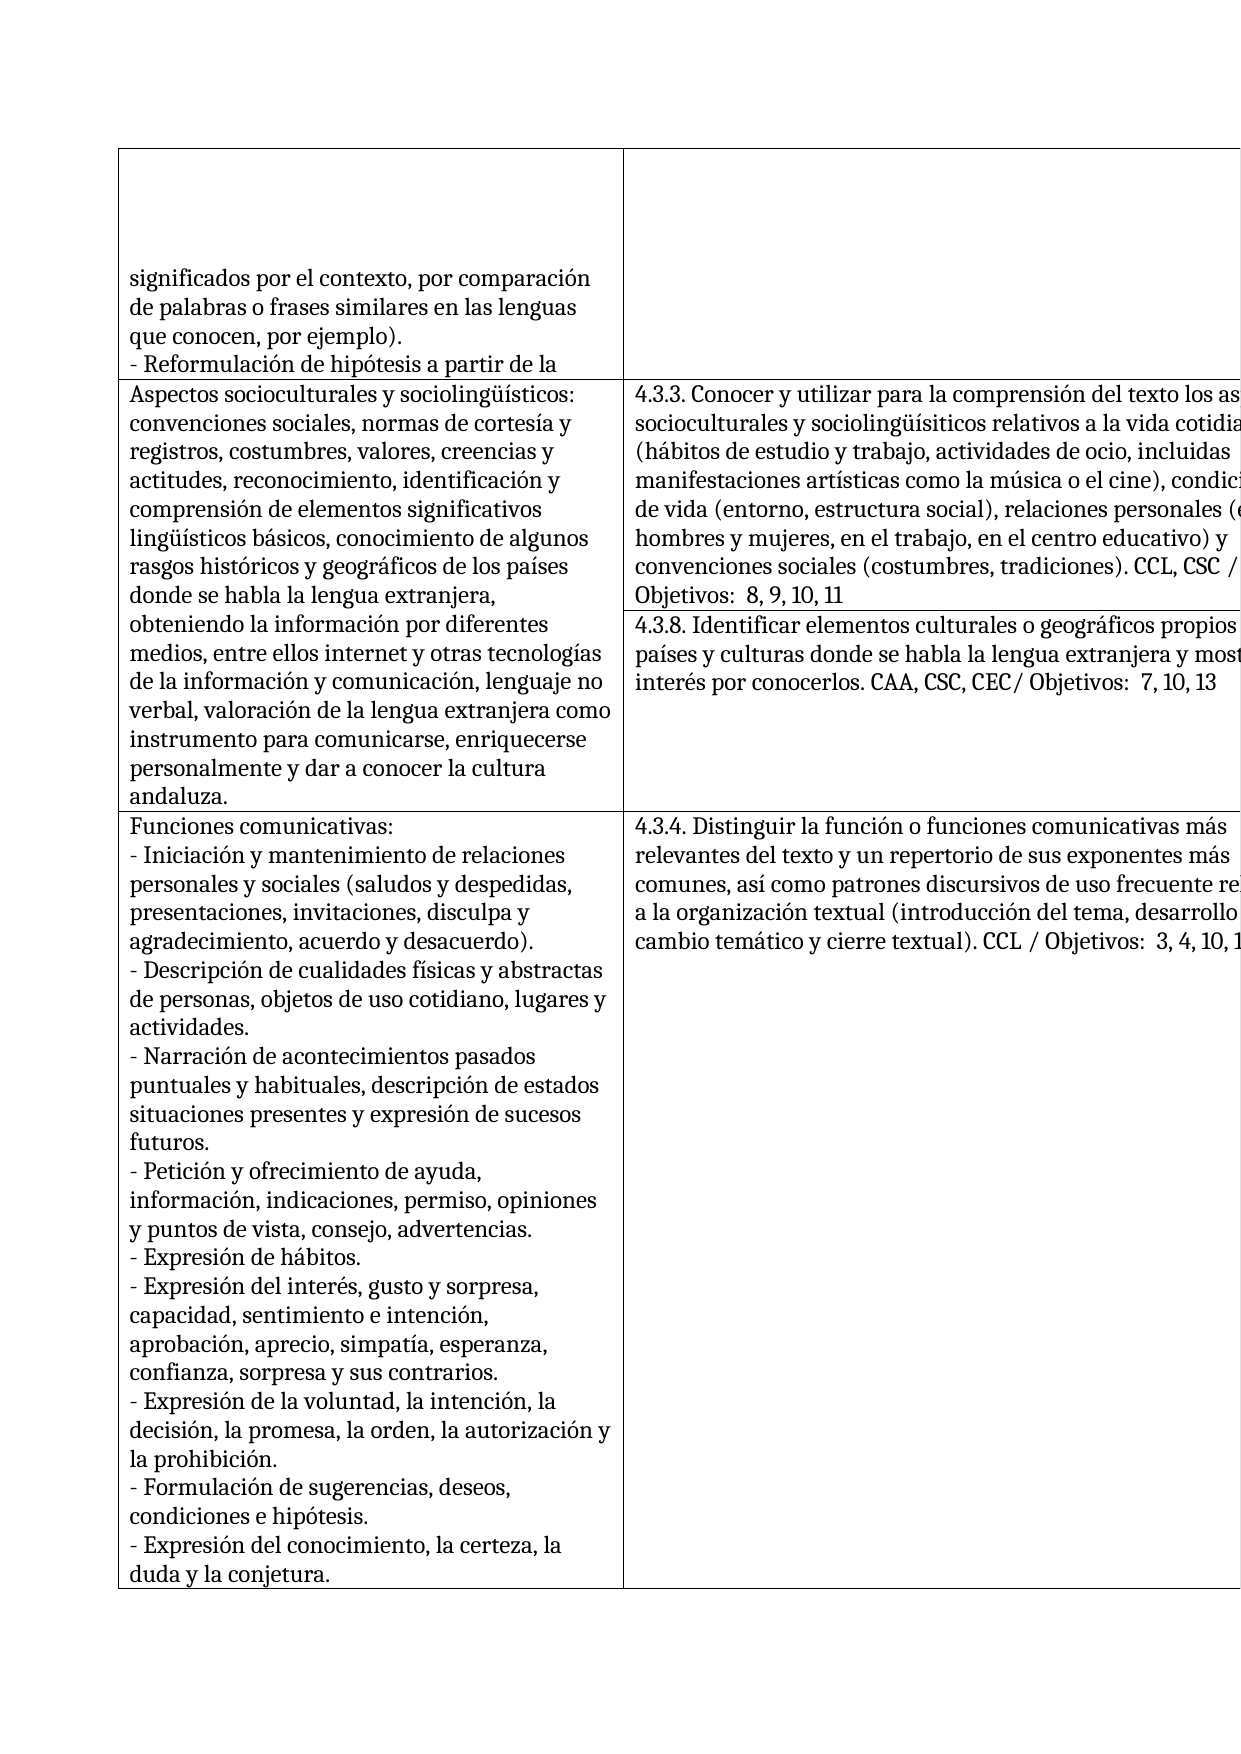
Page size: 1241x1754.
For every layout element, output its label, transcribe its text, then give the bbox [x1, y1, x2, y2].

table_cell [624, 149, 1240, 379]
table_cell Aspectos socioculturales y sociolingüísticos: convenciones sociales, normas de cortesía y registros, costumbres, valores, creencias y actitudes, reconocimiento, identificación y comprensión de elementos significativos lingüísticos básicos, conocimiento de algunos rasgos históricos y geográficos de los países donde se habla la lengua extranjera, obteniendo la información por diferentes medios, entre ellos internet y otras tecnologías de la información y comunicación, lenguaje no verbal, valoración de la lengua extranjera como instrumento para comunicarse, enriquecerse personalmente y dar a conocer la cultura andaluza. [119, 380, 623, 811]
table_cell 4.3.3. Conocer y utilizar para la comprensión del texto los aspectos socioculturales y sociolingüísiticos relativos a la vida cotidiana (hábitos de estudio y trabajo, actividades de ocio, incluidas manifestaciones artísticas como la música o el cine), condiciones de vida (entorno, estructura social), relaciones personales (entre hombres y mujeres, en el trabajo, en el centro educativo) y convenciones sociales (costumbres, tradiciones). CCL, CSC / Objetivos: 8, 9, 10, 11 [624, 380, 1240, 610]
table_cell 4.3.8. Identificar elementos culturales o geográficos propios de países y culturas donde se habla la lengua extranjera y mostrar interés por conocerlos. CAA, CSC, CEC/ Objetivos: 7, 10, 13 [624, 611, 1240, 811]
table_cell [119, 812, 623, 1588]
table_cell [624, 812, 1240, 1588]
